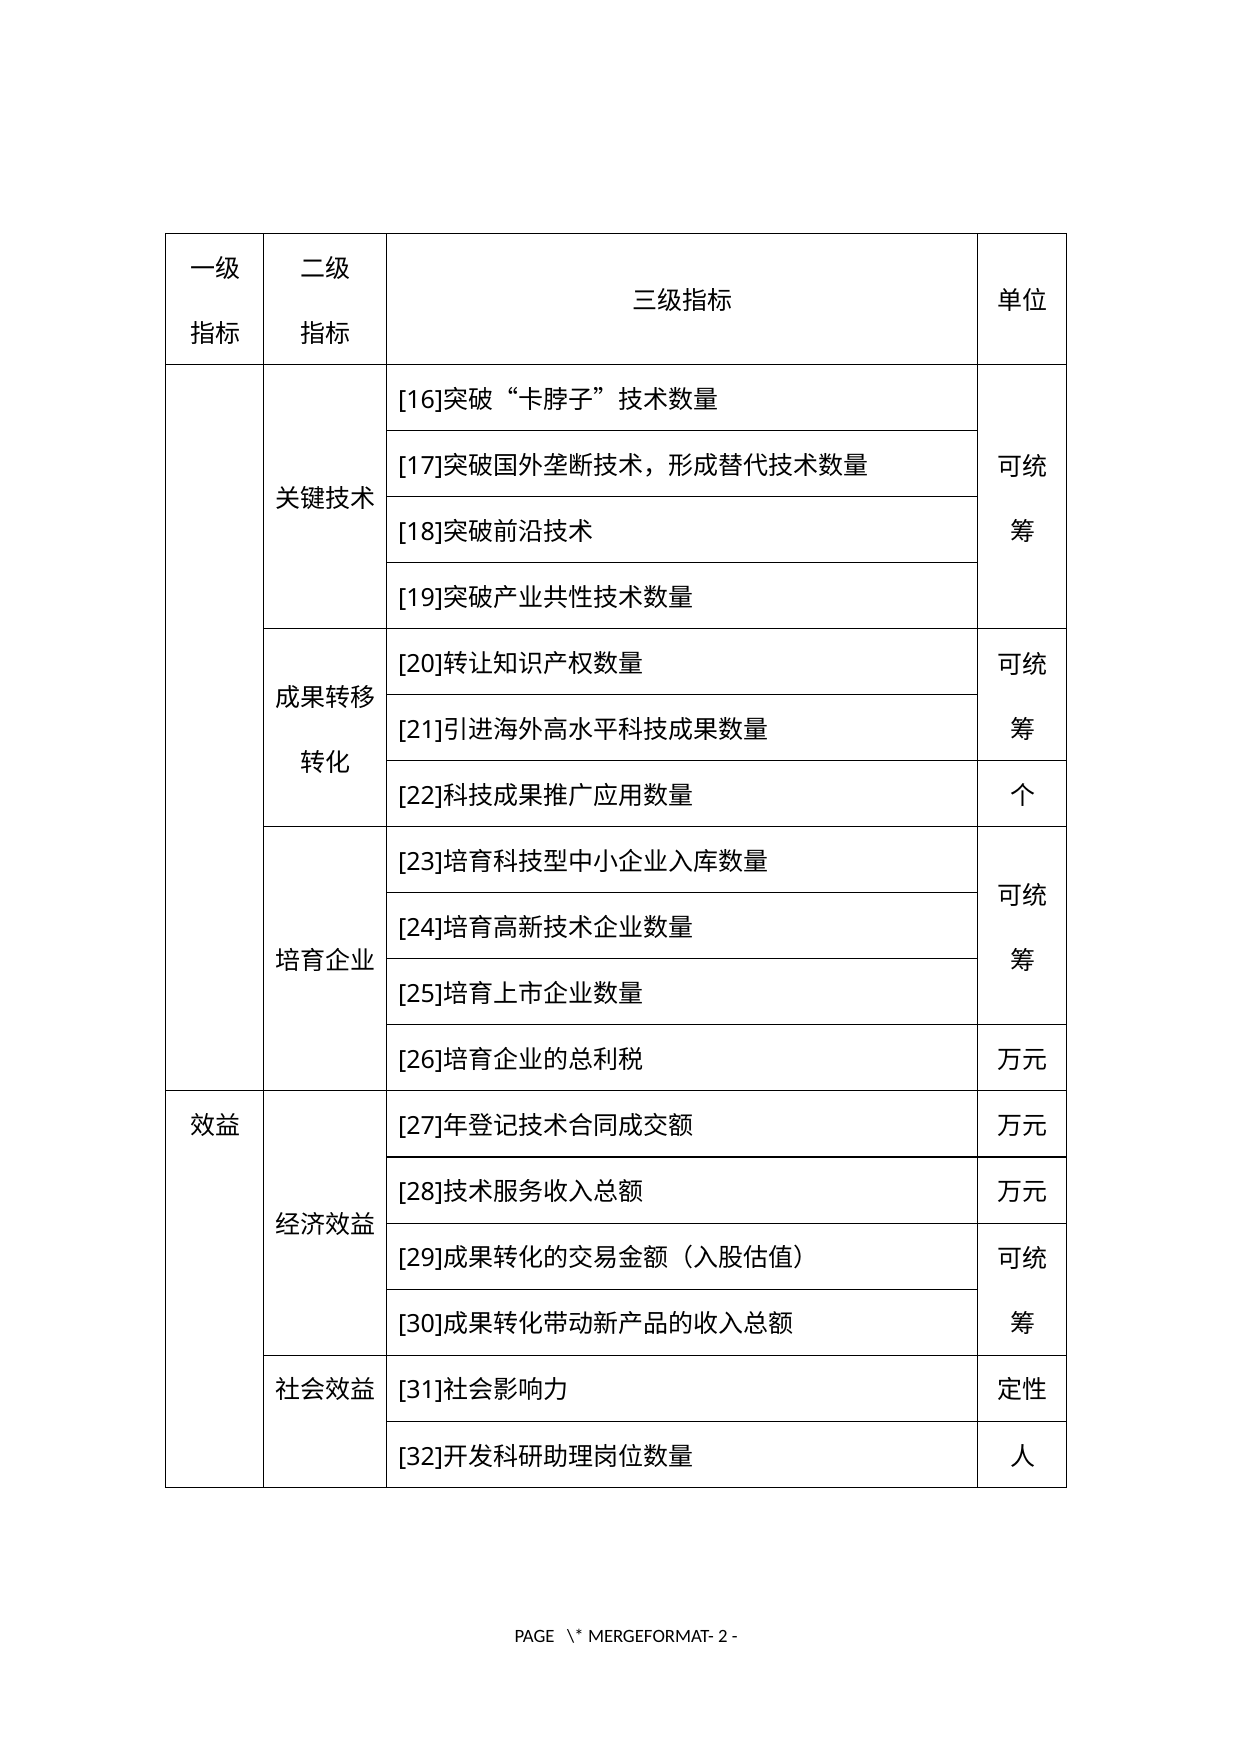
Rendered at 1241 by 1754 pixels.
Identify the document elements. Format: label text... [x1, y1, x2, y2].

table_cell 成果转移转化 [264, 629, 386, 826]
table_cell 社会效益 [264, 1356, 386, 1487]
table_cell 效益 [166, 1091, 263, 1487]
table_cell 可统筹 [978, 1224, 1066, 1354]
table_cell 年登记技术合同成交额 [387, 1091, 977, 1156]
table_cell 定性 [978, 1356, 1066, 1421]
table_cell 技术服务收入总额 [387, 1158, 977, 1222]
table_cell 社会影响力 [387, 1356, 977, 1421]
table_cell 万元 [978, 1091, 1066, 1156]
table_header 单位 [978, 234, 1066, 364]
table_cell 可统筹 [978, 365, 1066, 628]
table_cell 培育企业 [264, 827, 386, 1090]
table_cell 个 [978, 761, 1066, 826]
table_header 二级 指标 [264, 234, 386, 364]
table_cell 可统筹 [978, 827, 1066, 1024]
table_cell 培育企业的总利税 [387, 1025, 977, 1090]
table_cell 成果转化带动新产品的收入总额 [387, 1290, 977, 1354]
table_cell 人 [978, 1422, 1066, 1487]
table_cell 关键技术 [264, 365, 386, 628]
table_cell 培育高新技术企业数量 [387, 893, 977, 958]
table_cell 引进海外高水平科技成果数量 [387, 695, 977, 760]
table_cell 突破产业共性技术数量 [387, 563, 977, 628]
table_cell 突破前沿技术 [387, 497, 977, 562]
table_cell 万元 [978, 1025, 1066, 1090]
table_cell 万元 [978, 1158, 1066, 1222]
table_cell 经济效益 [264, 1091, 386, 1354]
table_cell 转让知识产权数量 [387, 629, 977, 694]
table_cell 成果转化的交易金额（入股估值） [387, 1224, 977, 1288]
table_cell 开发科研助理岗位数量 [387, 1422, 977, 1487]
table_cell 突破“卡脖子”技术数量 [387, 365, 977, 430]
table_cell 培育上市企业数量 [387, 959, 977, 1024]
table_header 三级指标 [387, 234, 977, 364]
table_cell 突破国外垄断技术，形成替代技术数量 [387, 431, 977, 496]
table_cell 科技成果推广应用数量 [387, 761, 977, 826]
table_cell 培育科技型中小企业入库数量 [387, 827, 977, 892]
table_cell 可统筹 [978, 629, 1066, 760]
table_header 一级 指标 [166, 234, 263, 364]
